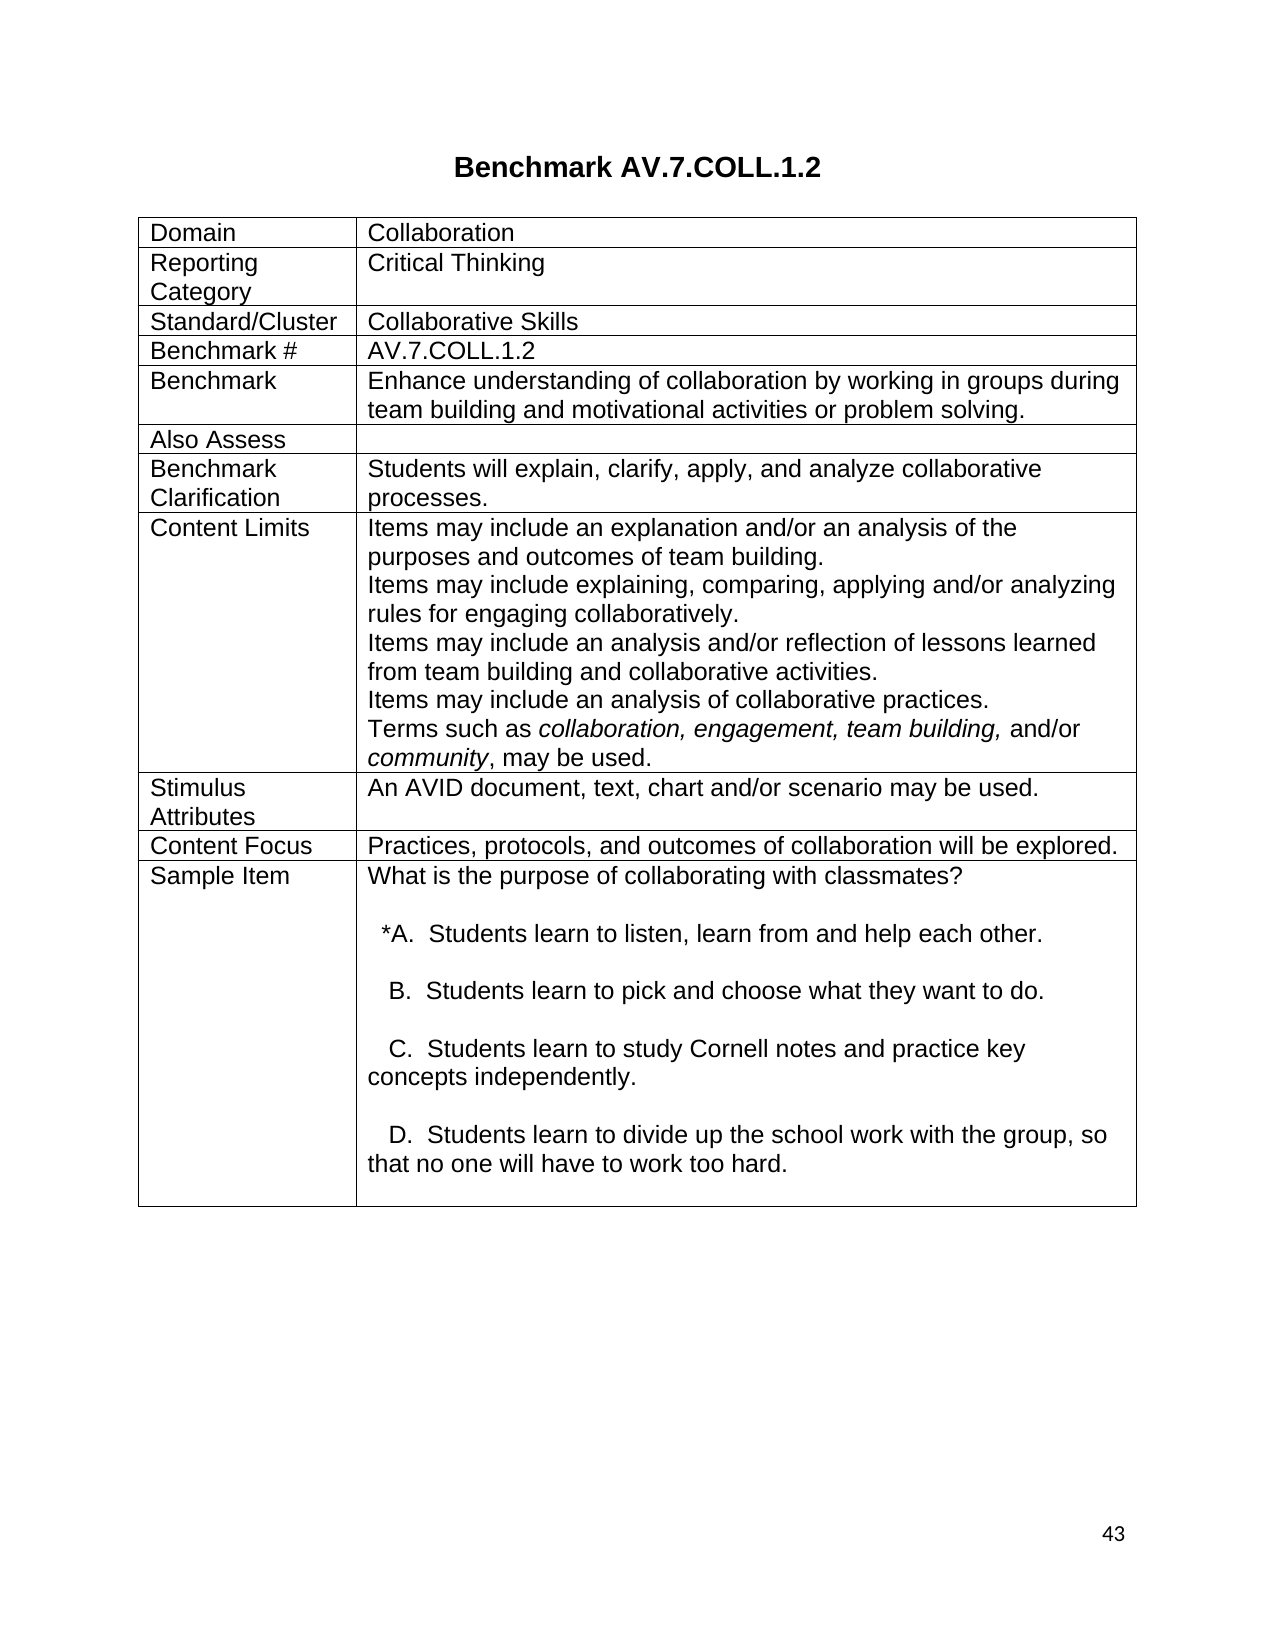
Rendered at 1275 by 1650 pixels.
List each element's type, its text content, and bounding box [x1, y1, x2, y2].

table_cell Sample Item [139, 861, 356, 1206]
table_cell Critical Thinking [357, 248, 1136, 305]
table_cell Content Limits [139, 513, 356, 772]
table_cell Also Assess [139, 425, 356, 453]
table_cell Practices, protocols, and outcomes of collaboration will be explored. [357, 831, 1136, 860]
table_cell AV.7.COLL.1.2 [357, 336, 1136, 365]
table_cell What is the purpose of collaborating with classmates? *A. Students learn to listen, learn from and help each other. B. Students learn to pick and choose what they want to do. C. Students learn to study Cornell notes and practice key concepts independently. D. Students learn to divide up the school work with the group, so that no one will have to work too hard. [357, 861, 1136, 1206]
table_cell Benchmark [139, 366, 356, 423]
table_cell Items may include an explanation and/or an analysis of the purposes and outcomes of team building. Items may include explaining, comparing, applying and/or analyzing rules for engaging collaboratively. Items may include an analysis and/or reflection of lessons learned from team building and collaborative activities. Items may include an analysis of collaborative practices. Terms such as collaboration, engagement, team building, and/or community, may be used. [357, 513, 1136, 772]
table_cell Content Focus [139, 831, 356, 860]
table_cell Reporting Category [139, 248, 356, 305]
text Benchmark AV.7.COLL.1.2 [150, 150, 1125, 183]
table_cell Collaborative Skills [357, 306, 1136, 335]
table_cell Standard/Cluster [139, 306, 356, 335]
table_cell Enhance understanding of collaboration by working in groups during team building and motivational activities or problem solving. [357, 366, 1136, 423]
table_cell [357, 425, 1136, 453]
table_cell Students will explain, clarify, apply, and analyze collaborative processes. [357, 454, 1136, 512]
table_header Domain [139, 218, 356, 247]
table_cell An AVID document, text, chart and/or scenario may be used. [357, 773, 1136, 830]
table_cell Benchmark Clarification [139, 454, 356, 512]
table_cell Benchmark # [139, 336, 356, 365]
table_cell Stimulus Attributes [139, 773, 356, 830]
table_header Collaboration [357, 218, 1136, 247]
